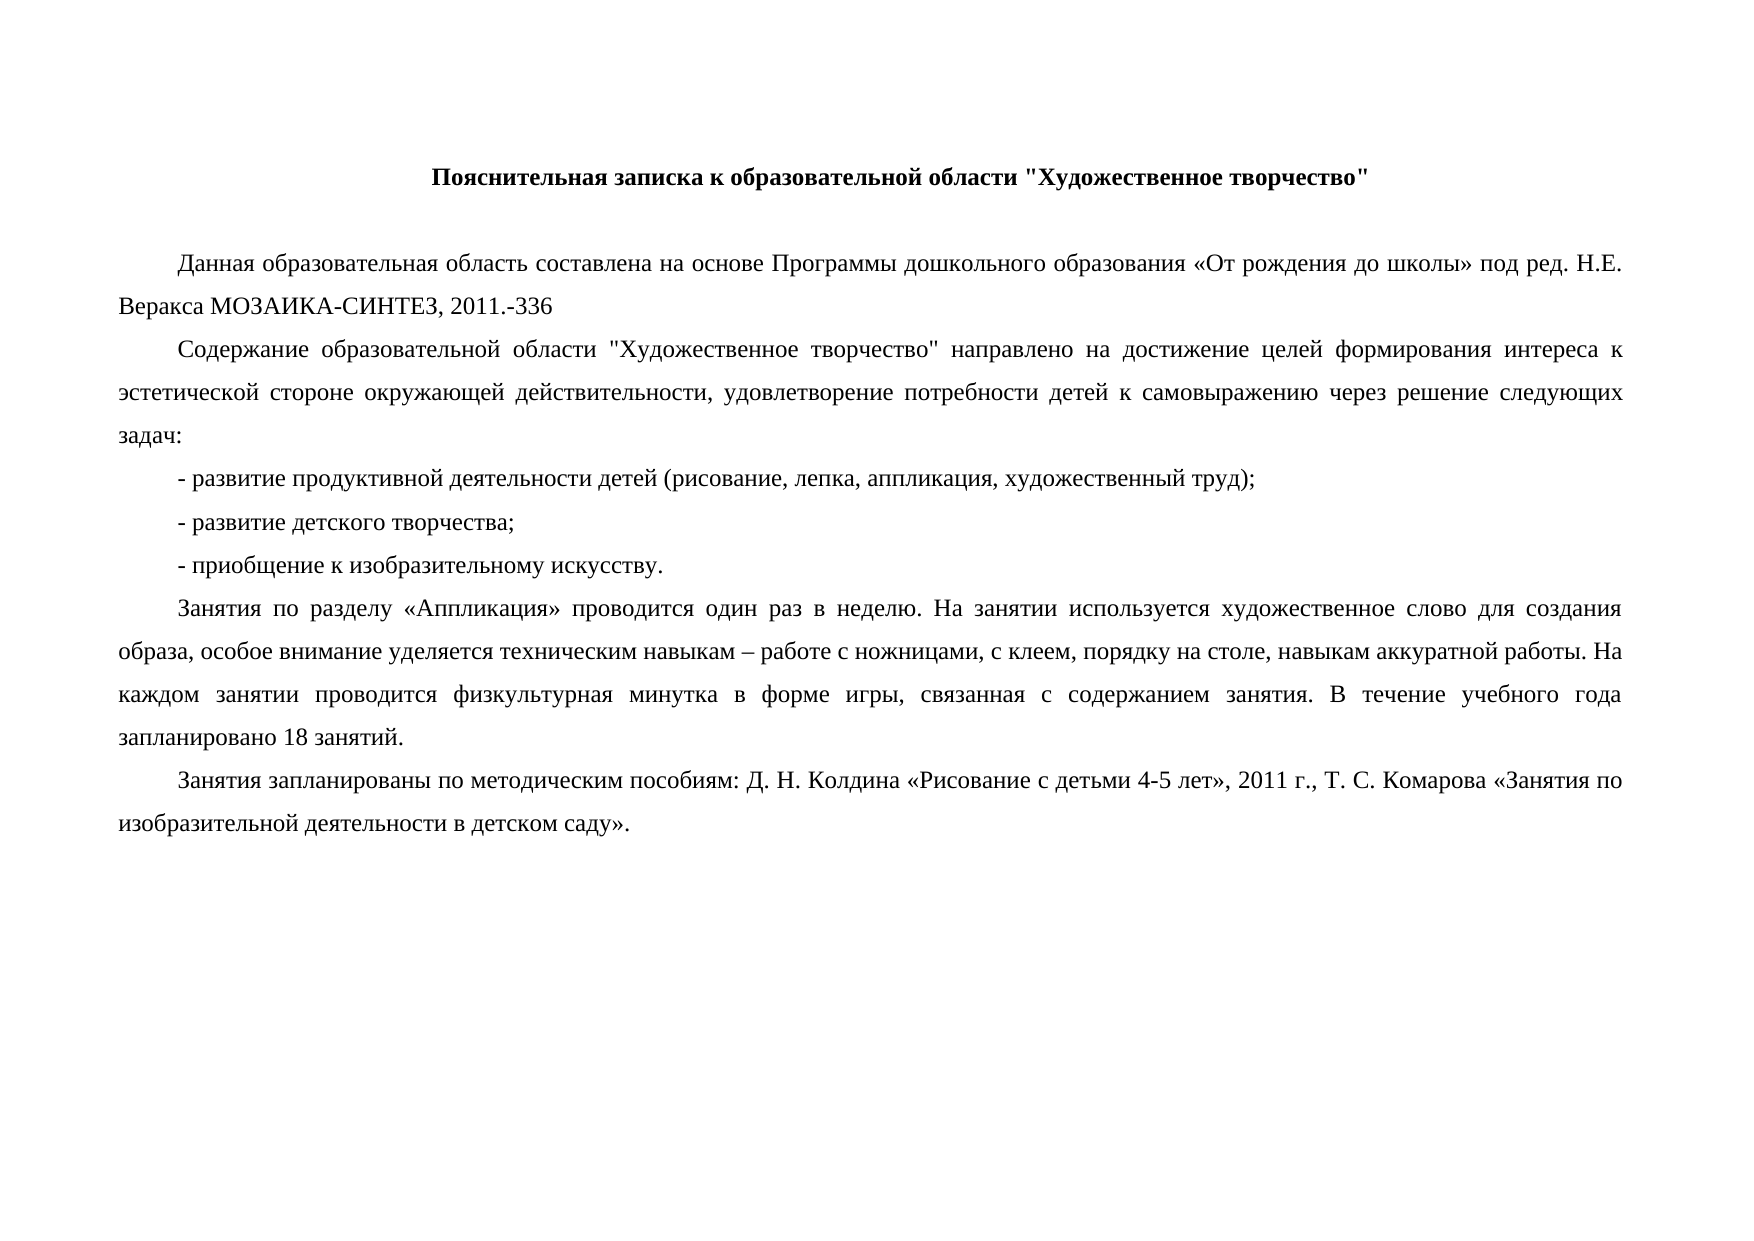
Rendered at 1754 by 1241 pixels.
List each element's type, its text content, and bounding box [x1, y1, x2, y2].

text Занятия по разделу «Аппликация» проводится один раз в неделю. На занятии используется художественное слово для создания образа, особое внимание уделяется техническим навыкам – работе с ножницами, с клеем, порядку на столе, навыкам аккуратной работы. На каждом занятии проводится физкультурная минутка в форме игры, связанная с содержанием занятия. В течение учебного года запланировано 18 занятий. [118, 593, 1624, 751]
text Пояснительная записка к образовательной области "Художественное творчество" [118, 162, 1624, 190]
text Данная образовательная область составлена на основе Программы дошкольного образования «От рождения до школы» под ред. Н.Е. Веракса МОЗАИКА-СИНТЕЗ, 2011.-336 [118, 248, 1624, 320]
text - развитие детского творчества; [118, 507, 1624, 535]
text - развитие продуктивной деятельности детей (рисование, лепка, аппликация, художественный труд); [118, 463, 1624, 492]
text Занятия запланированы по методическим пособиям: Д. Н. Колдина «Рисование с детьми 4-5 лет», 2011 г., Т. С. Комарова «Занятия по изобразительной деятельности в детском саду». [118, 765, 1624, 837]
text Содержание образовательной области "Художественное творчество" направлено на достижение целей формирования интереса к эстетической стороне окружающей действительности, удовлетворение потребности детей к самовыражению через решение следующих задач: [118, 334, 1624, 449]
text - приобщение к изобразительному искусству. [118, 550, 1624, 578]
